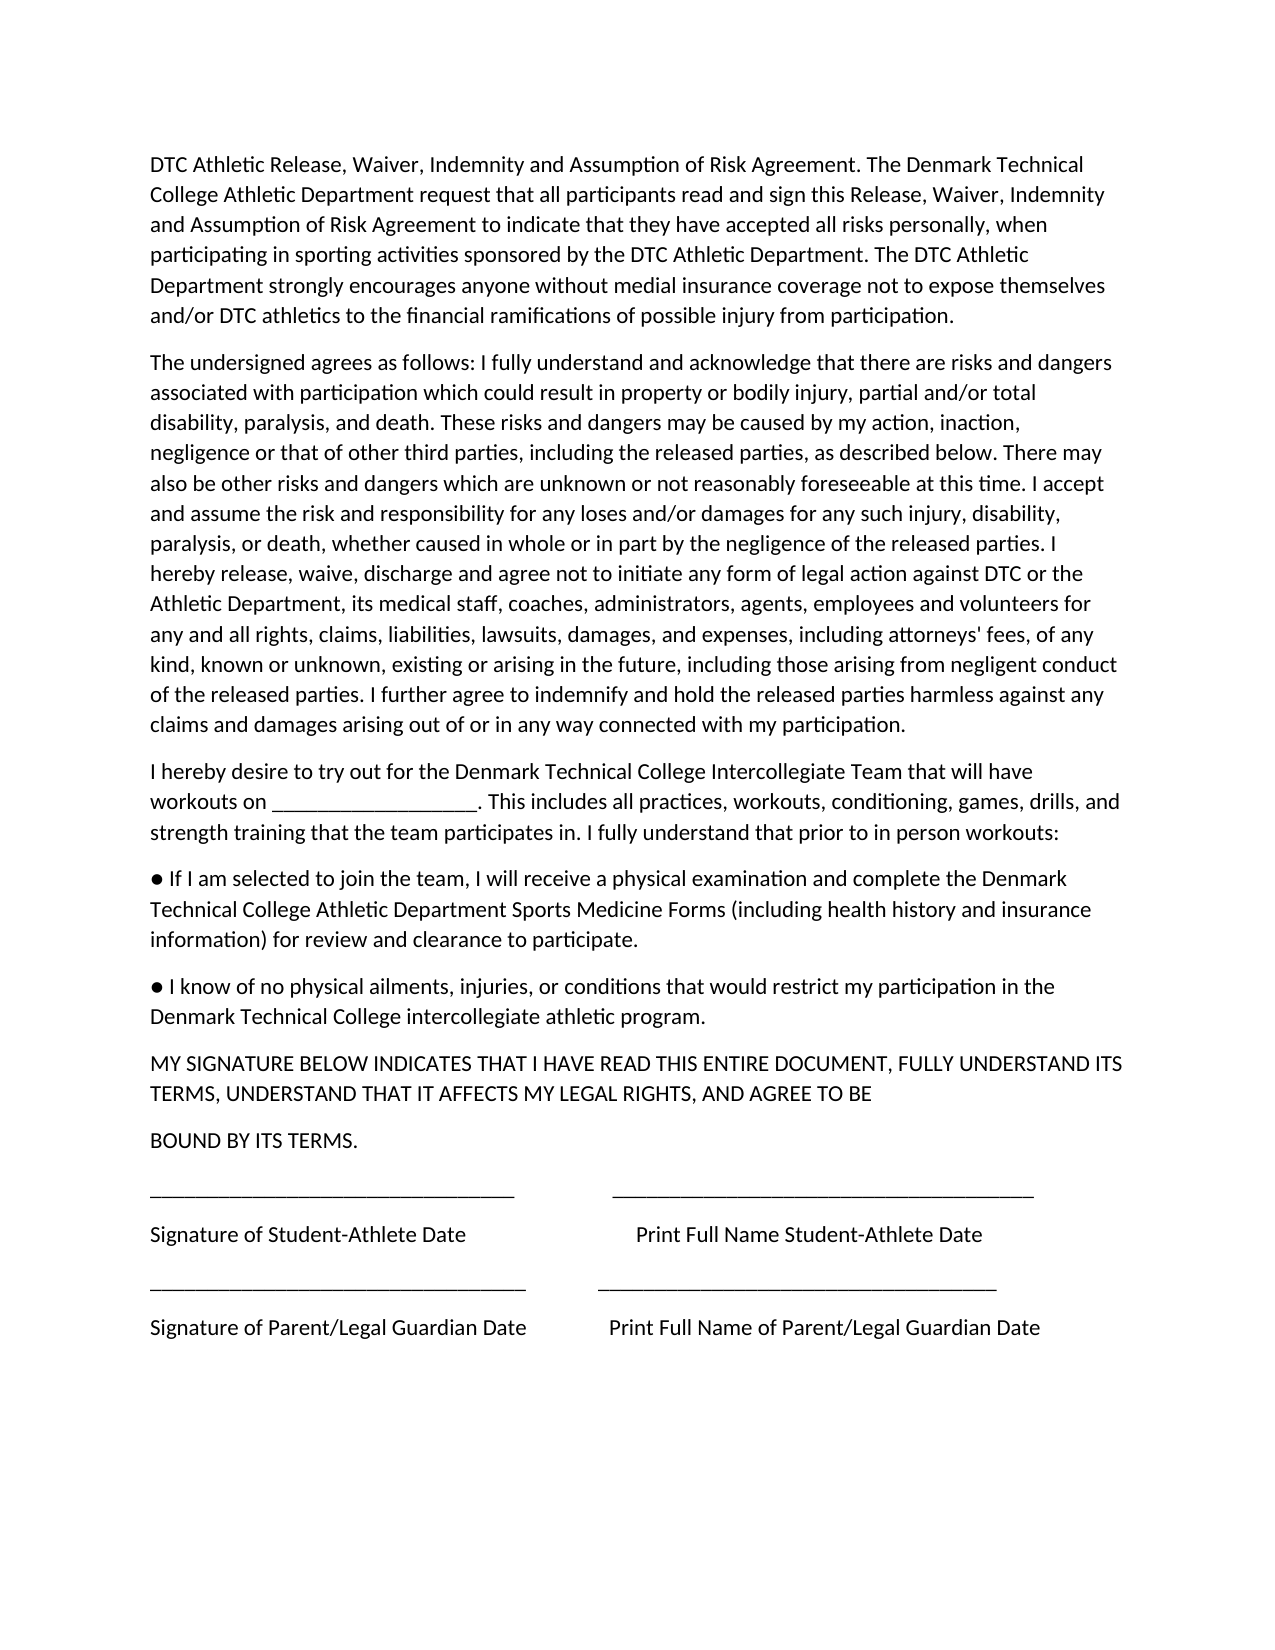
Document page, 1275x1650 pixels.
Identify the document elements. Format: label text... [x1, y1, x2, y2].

text ● If I am selected to join the team, I will receive a physical examination and complete the Denmark Technical College Athletic Department Sports Medicine Forms (including health history and insurance information) for review and clearance to participate. [150, 864, 1125, 953]
text Signature of Parent/Legal Guardian Date Print Full Name of Parent/Legal Guardian Date [150, 1313, 1125, 1342]
text The undersigned agrees as follows: I fully understand and acknowledge that there are risks and dangers associated with participation which could result in property or bodily injury, partial and/or total disability, paralysis, and death. These risks and dangers may be caused by my action, inaction, negligence or that of other third parties, including the released parties, as described below. There may also be other risks and dangers which are unknown or not reasonably foreseeable at this time. I accept and assume the risk and responsibility for any loses and/or damages for any such injury, disability, paralysis, or death, whether caused in whole or in part by the negligence of the released parties. I hereby release, waive, discharge and agree not to initiate any form of legal action against DTC or the Athletic Department, its medical staff, coaches, administrators, agents, employees and volunteers for any and all rights, claims, liabilities, lawsuits, damages, and expenses, including attorneys' fees, of any kind, known or unknown, existing or arising in the future, including those arising from negligent conduct of the released parties. I further agree to indemnify and hold the released parties harmless against any claims and damages arising out of or in any way connected with my participation. [150, 348, 1125, 738]
text MY SIGNATURE BELOW INDICATES THAT I HAVE READ THIS ENTIRE DOCUMENT, FULLY UNDERSTAND ITS TERMS, UNDERSTAND THAT IT AFFECTS MY LEGAL RIGHTS, AND AGREE TO BE [150, 1049, 1125, 1107]
text I hereby desire to try out for the Denmark Technical College Intercollegiate Team that will have workouts on __________________. This includes all practices, workouts, conditioning, games, drills, and strength training that the team participates in. I fully understand that prior to in person workouts: [150, 757, 1125, 846]
text Signature of Student-Athlete Date Print Full Name Student-Athlete Date [150, 1220, 1125, 1248]
text ________________________________ _____________________________________ [150, 1173, 1125, 1201]
text ● I know of no physical ailments, injuries, or conditions that would restrict my participation in the Denmark Technical College intercollegiate athletic program. [150, 972, 1125, 1030]
text DTC Athletic Release, Waiver, Indemnity and Assumption of Risk Agreement. The Denmark Technical College Athletic Department request that all participants read and sign this Release, Waiver, Indemnity and Assumption of Risk Agreement to indicate that they have accepted all risks personally, when participating in sporting activities sponsored by the DTC Athletic Department. The DTC Athletic Department strongly encourages anyone without medial insurance coverage not to expose themselves and/or DTC athletics to the financial ramifications of possible injury from participation. [150, 150, 1125, 329]
text BOUND BY ITS TERMS. [150, 1126, 1125, 1154]
text _________________________________ ___________________________________ [150, 1267, 1125, 1295]
